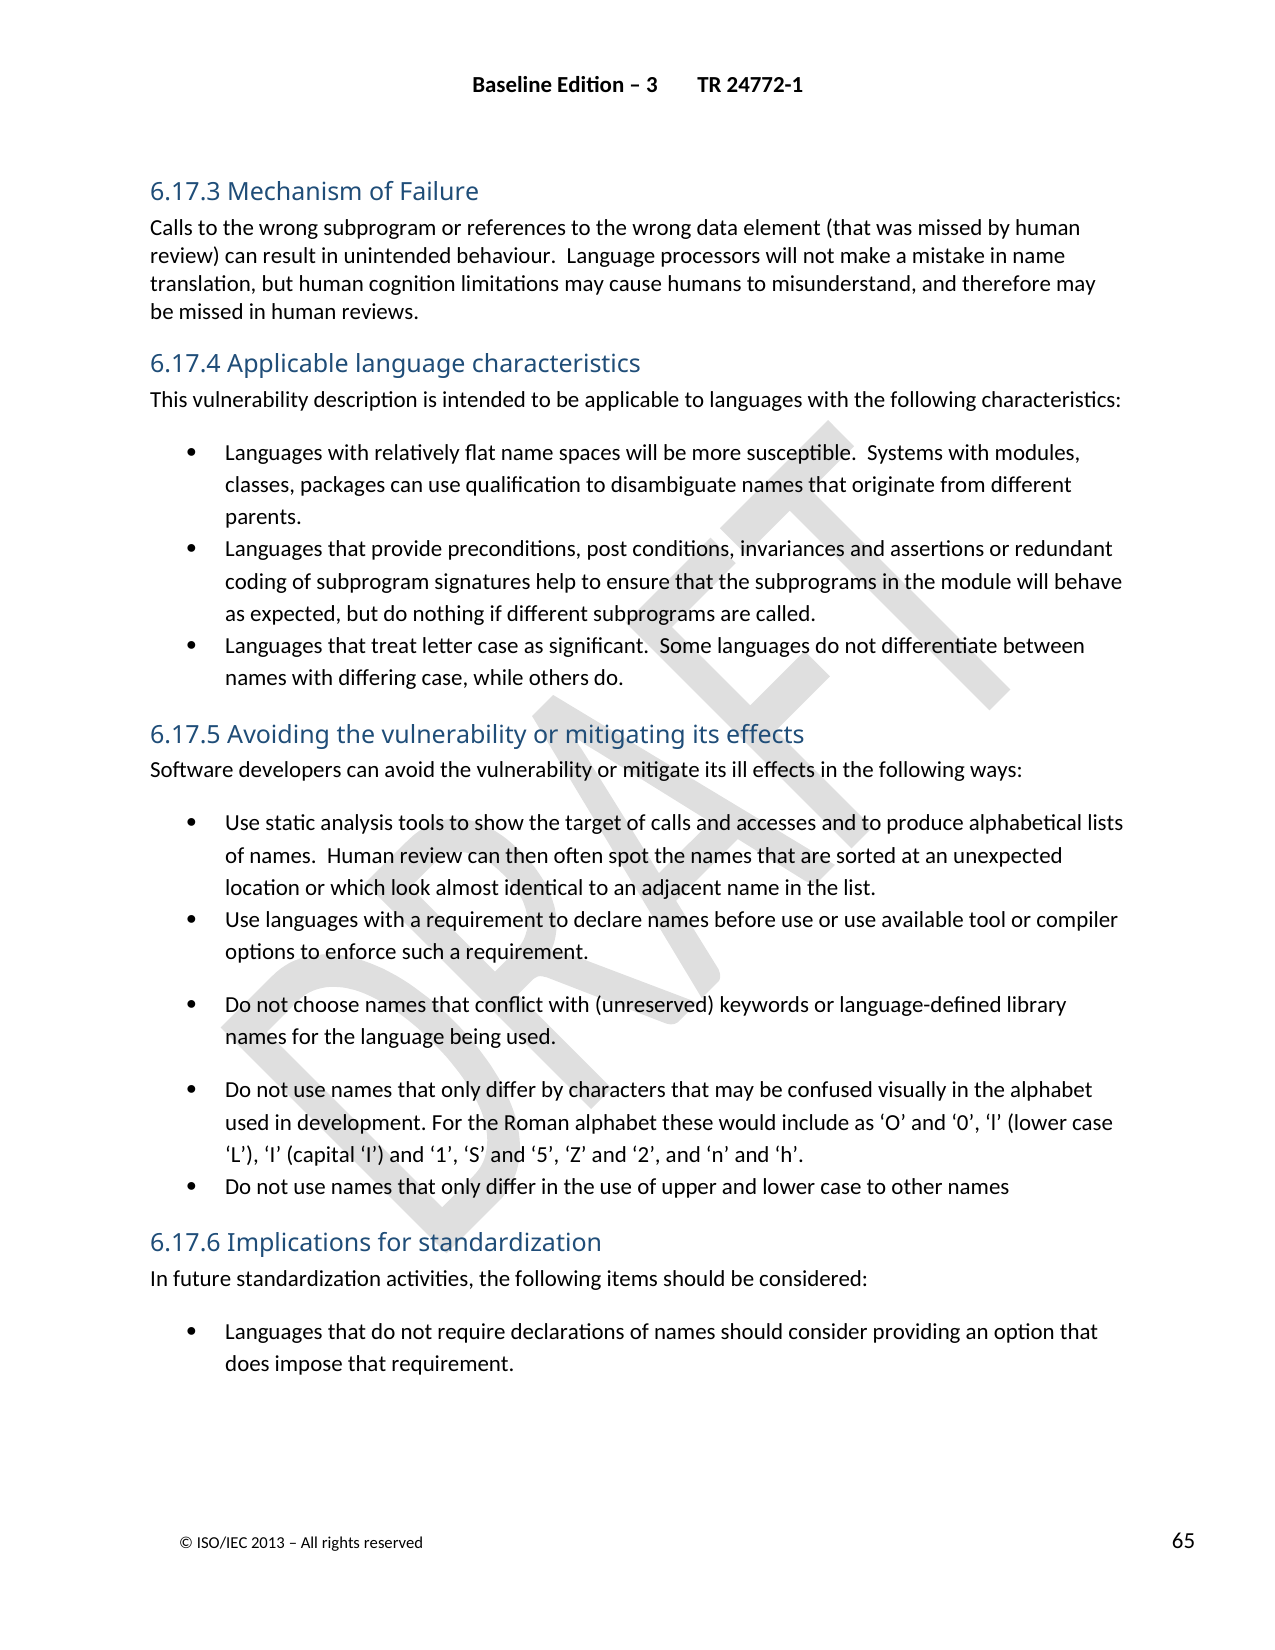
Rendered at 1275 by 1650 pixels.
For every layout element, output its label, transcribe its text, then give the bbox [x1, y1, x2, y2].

list Languages that provide preconditions, post conditions, invariances and assertions or redundant coding of subprogram signatures help to ensure that the subprograms in the module will behave as expected, but do nothing if different subprograms are called. [187, 534, 1125, 627]
subtitle 6.17.3 Mechanism of Failure [150, 174, 1125, 208]
list Languages that treat letter case as significant. Some languages do not differentiate between names with differing case, while others do. [187, 631, 1125, 691]
list Do not use names that only differ by characters that may be confused visually in the alphabet used in development. For the Roman alphabet these would include as ‘O’ and ‘0’, ‘l’ (lower case ‘L’), ‘I’ (capital ‘I’) and ‘1’, ‘S’ and ‘5’, ‘Z’ and ‘2’, and ‘n’ and ‘h’. [187, 1076, 1125, 1168]
list Use static analysis tools to show the target of calls and accesses and to produce alphabetical lists of names. Human review can then often spot the names that are sorted at an unexpected location or which look almost identical to an adjacent name in the list. [187, 808, 1125, 901]
subtitle 6.17.4 Applicable language characteristics [150, 346, 1125, 380]
list Use languages with a requirement to declare names before use or use available tool or compiler options to enforce such a requirement. [187, 905, 1125, 965]
text Software developers can avoid the vulnerability or mitigate its ill effects in the following ways: [150, 756, 1125, 783]
text This vulnerability description is intended to be applicable to languages with the following characteristics: [150, 385, 1125, 413]
list Do not use names that only differ in the use of upper and lower case to other names [187, 1172, 1125, 1200]
list Languages that do not require declarations of names should consider providing an option that does impose that requirement. [187, 1317, 1125, 1377]
list Do not choose names that conflict with (unreserved) keywords or language-defined library names for the language being used. [187, 990, 1125, 1051]
subtitle 6.17.5 Avoiding the vulnerability or mitigating its effects [150, 716, 1125, 750]
list Languages with relatively flat name spaces will be more susceptible. Systems with modules, classes, packages can use qualification to disambiguate names that originate from different parents. [187, 438, 1125, 530]
subtitle 6.17.6 Implications for standardization [150, 1225, 1125, 1259]
text In future standardization activities, the following items should be considered: [150, 1264, 1125, 1292]
text Calls to the wrong subprogram or references to the wrong data element (that was missed by human review) can result in unintended behaviour. Language processors will not make a mistake in name translation, but human cognition limitations may cause humans to misunderstand, and therefore may be missed in human reviews. [150, 213, 1125, 325]
